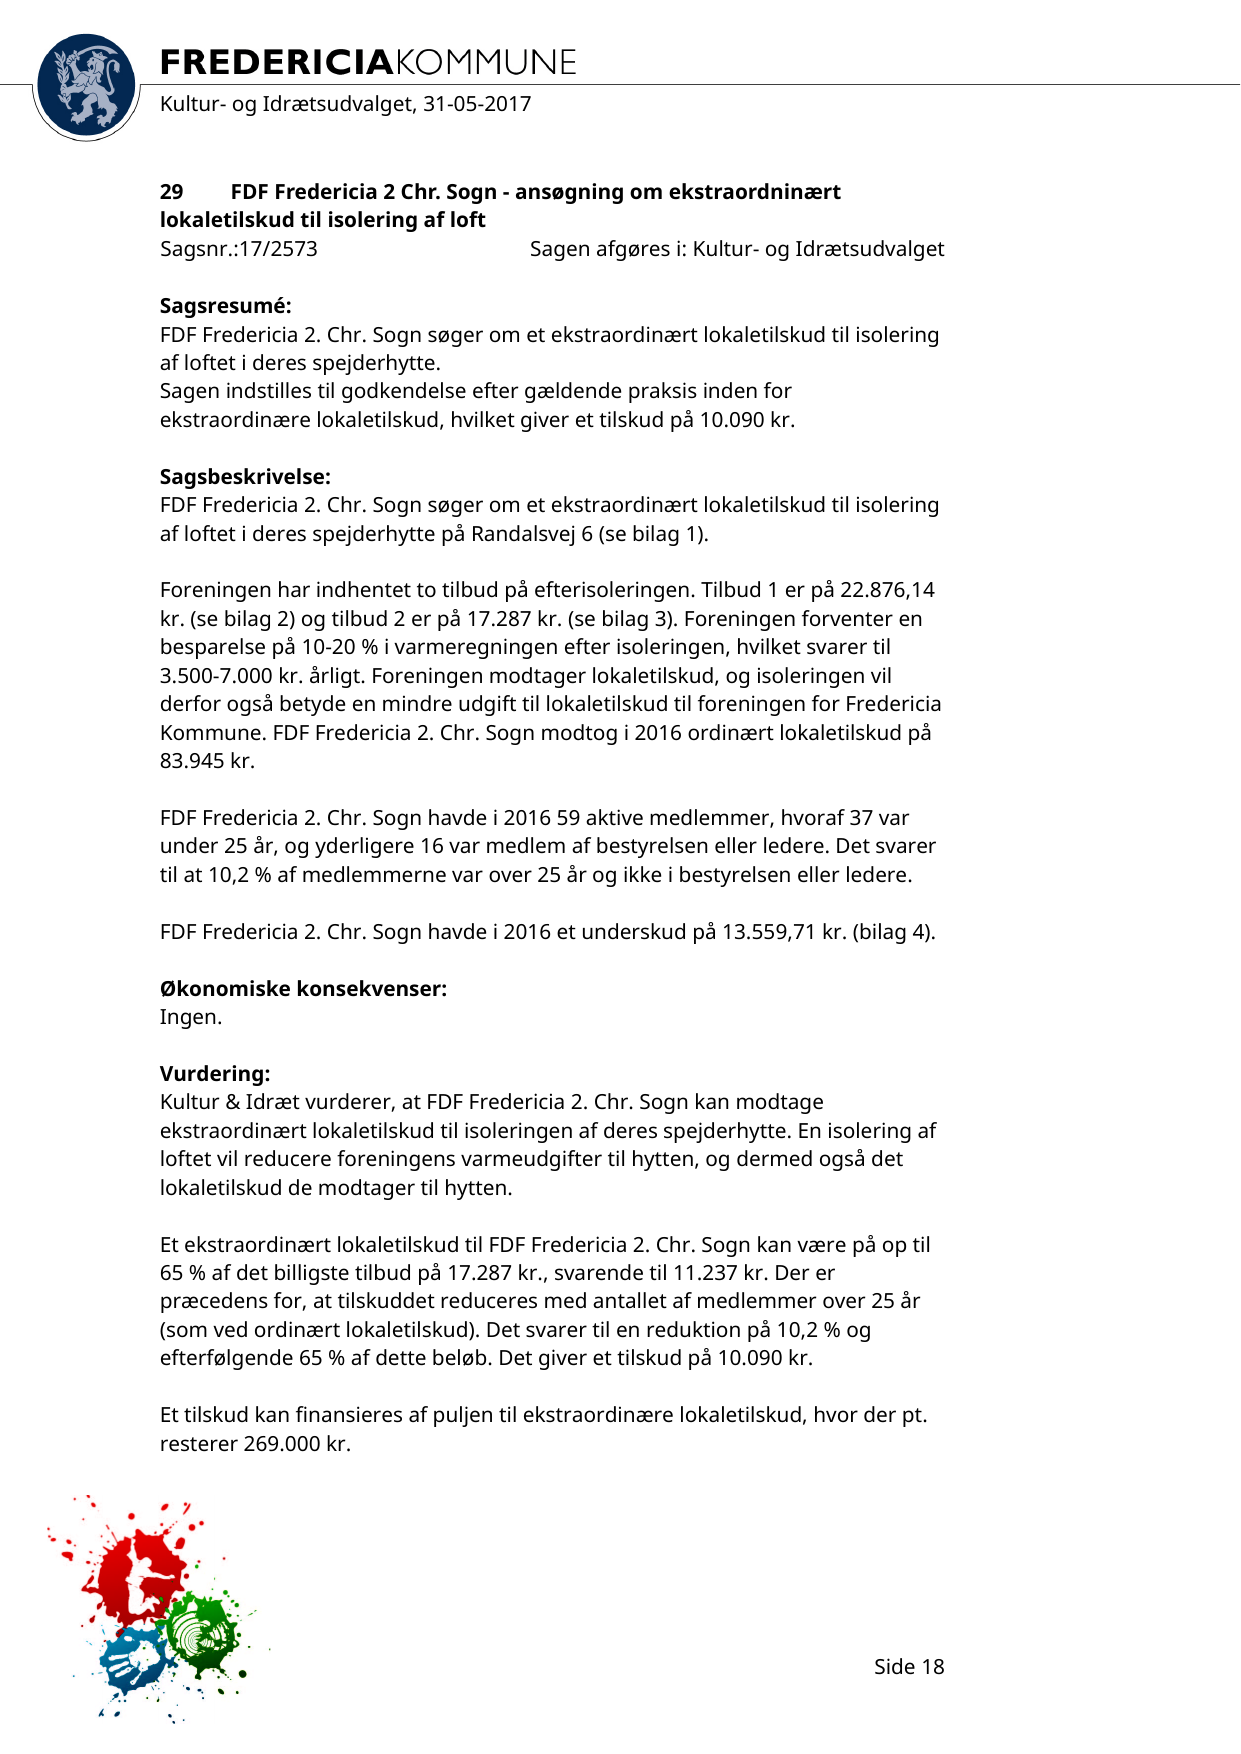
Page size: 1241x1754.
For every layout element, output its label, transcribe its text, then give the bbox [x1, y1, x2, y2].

text Et ekstraordinært lokaletilskud til FDF Fredericia 2. Chr. Sogn kan være på op til 65 % af det billigste tilbud på 17.287 kr., svarende til 11.237 kr. Der er præcedens for, at tilskuddet reduceres med antallet af medlemmer over 25 år (som ved ordinært lokaletilskud). Det svarer til en reduktion på 10,2 % og efterfølgende 65 % af dette beløb. Det giver et tilskud på 10.090 kr. [159, 1230, 945, 1372]
picture [0, 23, 1241, 147]
subtitle 29 FDF Fredericia 2 Chr. Sogn - ansøgning om ekstraordninært lokaletilskud til isolering af loft [159, 177, 945, 234]
text Sagsbeskrivelse: [159, 462, 945, 490]
text Kultur & Idræt vurderer, at FDF Fredericia 2. Chr. Sogn kan modtage ekstraordinært lokaletilskud til isoleringen af deres spejderhytte. En isolering af loftet vil reducere foreningens varmeudgifter til hytten, og dermed også det lokaletilskud de modtager til hytten. [159, 1087, 945, 1201]
title Sagsresumé: [159, 291, 945, 320]
table_header Sagsnr.:17/2573 [160, 234, 356, 262]
text Foreningen har indhentet to tilbud på efterisoleringen. Tilbud 1 er på 22.876,14 kr. (se bilag 2) og tilbud 2 er på 17.287 kr. (se bilag 3). Foreningen forventer en besparelse på 10-20 % i varmeregningen efter isoleringen, hvilket svarer til 3.500-7.000 kr. årligt. Foreningen modtager lokaletilskud, og isoleringen vil derfor også betyde en mindre udgift til lokaletilskud til foreningen for Fredericia Kommune. FDF Fredericia 2. Chr. Sogn modtog i 2016 ordinært lokaletilskud på 83.945 kr. [159, 576, 945, 775]
table_header Sagen afgøres i: Kultur- og Idrætsudvalget [356, 234, 945, 262]
text Et tilskud kan finansieres af puljen til ekstraordinære lokaletilskud, hvor der pt. resterer 269.000 kr. [159, 1400, 945, 1457]
text FDF Fredericia 2. Chr. Sogn søger om et ekstraordinært lokaletilskud til isolering af loftet i deres spejderhytte på Randalsvej 6 (se bilag 1). [159, 490, 945, 547]
text FDF Fredericia 2. Chr. Sogn havde i 2016 59 aktive medlemmer, hvoraf 37 var under 25 år, og yderligere 16 var medlem af bestyrelsen eller ledere. Det svarer til at 10,2 % af medlemmerne var over 25 år og ikke i bestyrelsen eller ledere. [159, 803, 945, 888]
text Ingen. [159, 1002, 945, 1031]
text Sagen indstilles til godkendelse efter gældende praksis inden for ekstraordinære lokaletilskud, hvilket giver et tilskud på 10.090 kr. [159, 377, 945, 433]
title Økonomiske konsekvenser: [159, 974, 945, 1002]
picture [47, 1495, 271, 1724]
text FDF Fredericia 2. Chr. Sogn havde i 2016 et underskud på 13.559,71 kr. (bilag 4). [159, 917, 945, 945]
text FDF Fredericia 2. Chr. Sogn søger om et ekstraordinært lokaletilskud til isolering af loftet i deres spejderhytte. [159, 320, 945, 377]
title Vurdering: [159, 1059, 945, 1087]
